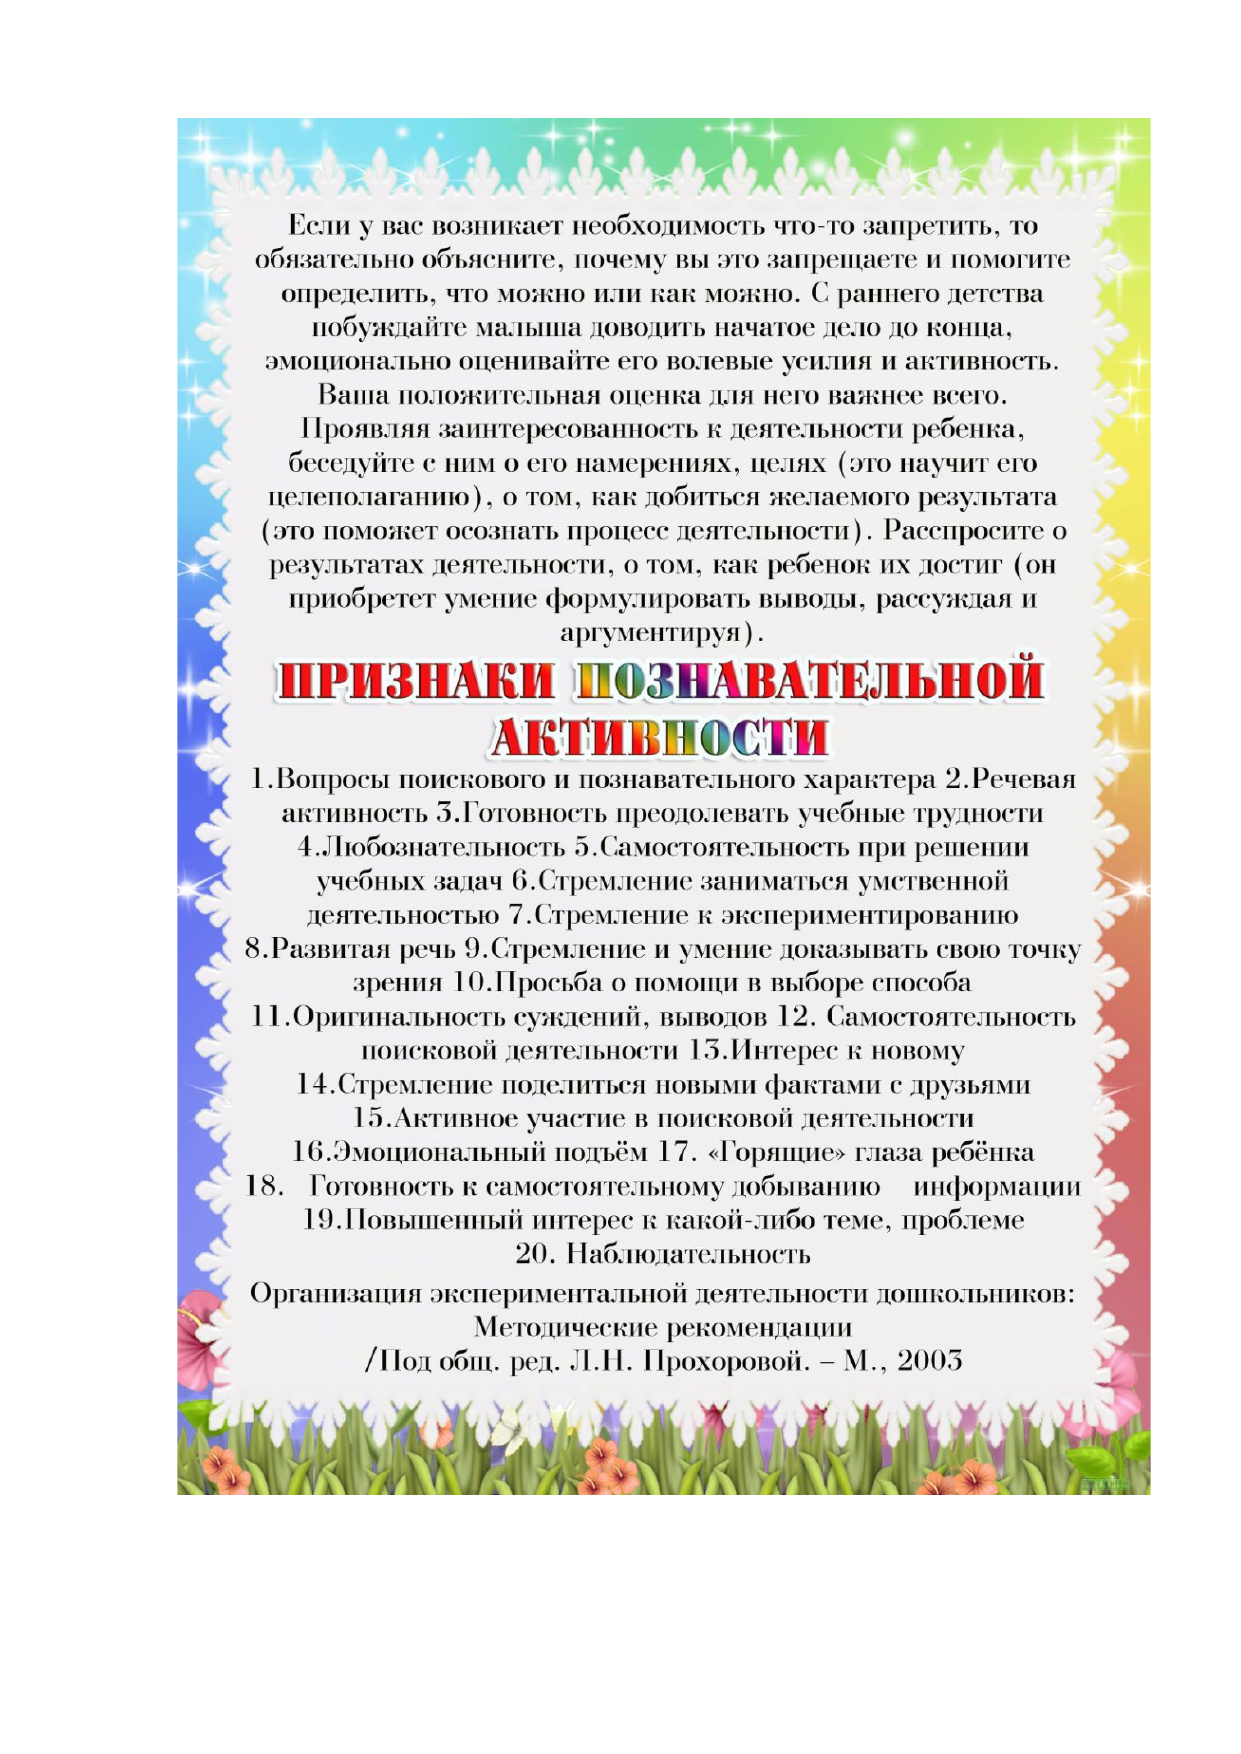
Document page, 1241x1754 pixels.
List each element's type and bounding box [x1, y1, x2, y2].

picture [177, 118, 1151, 1495]
